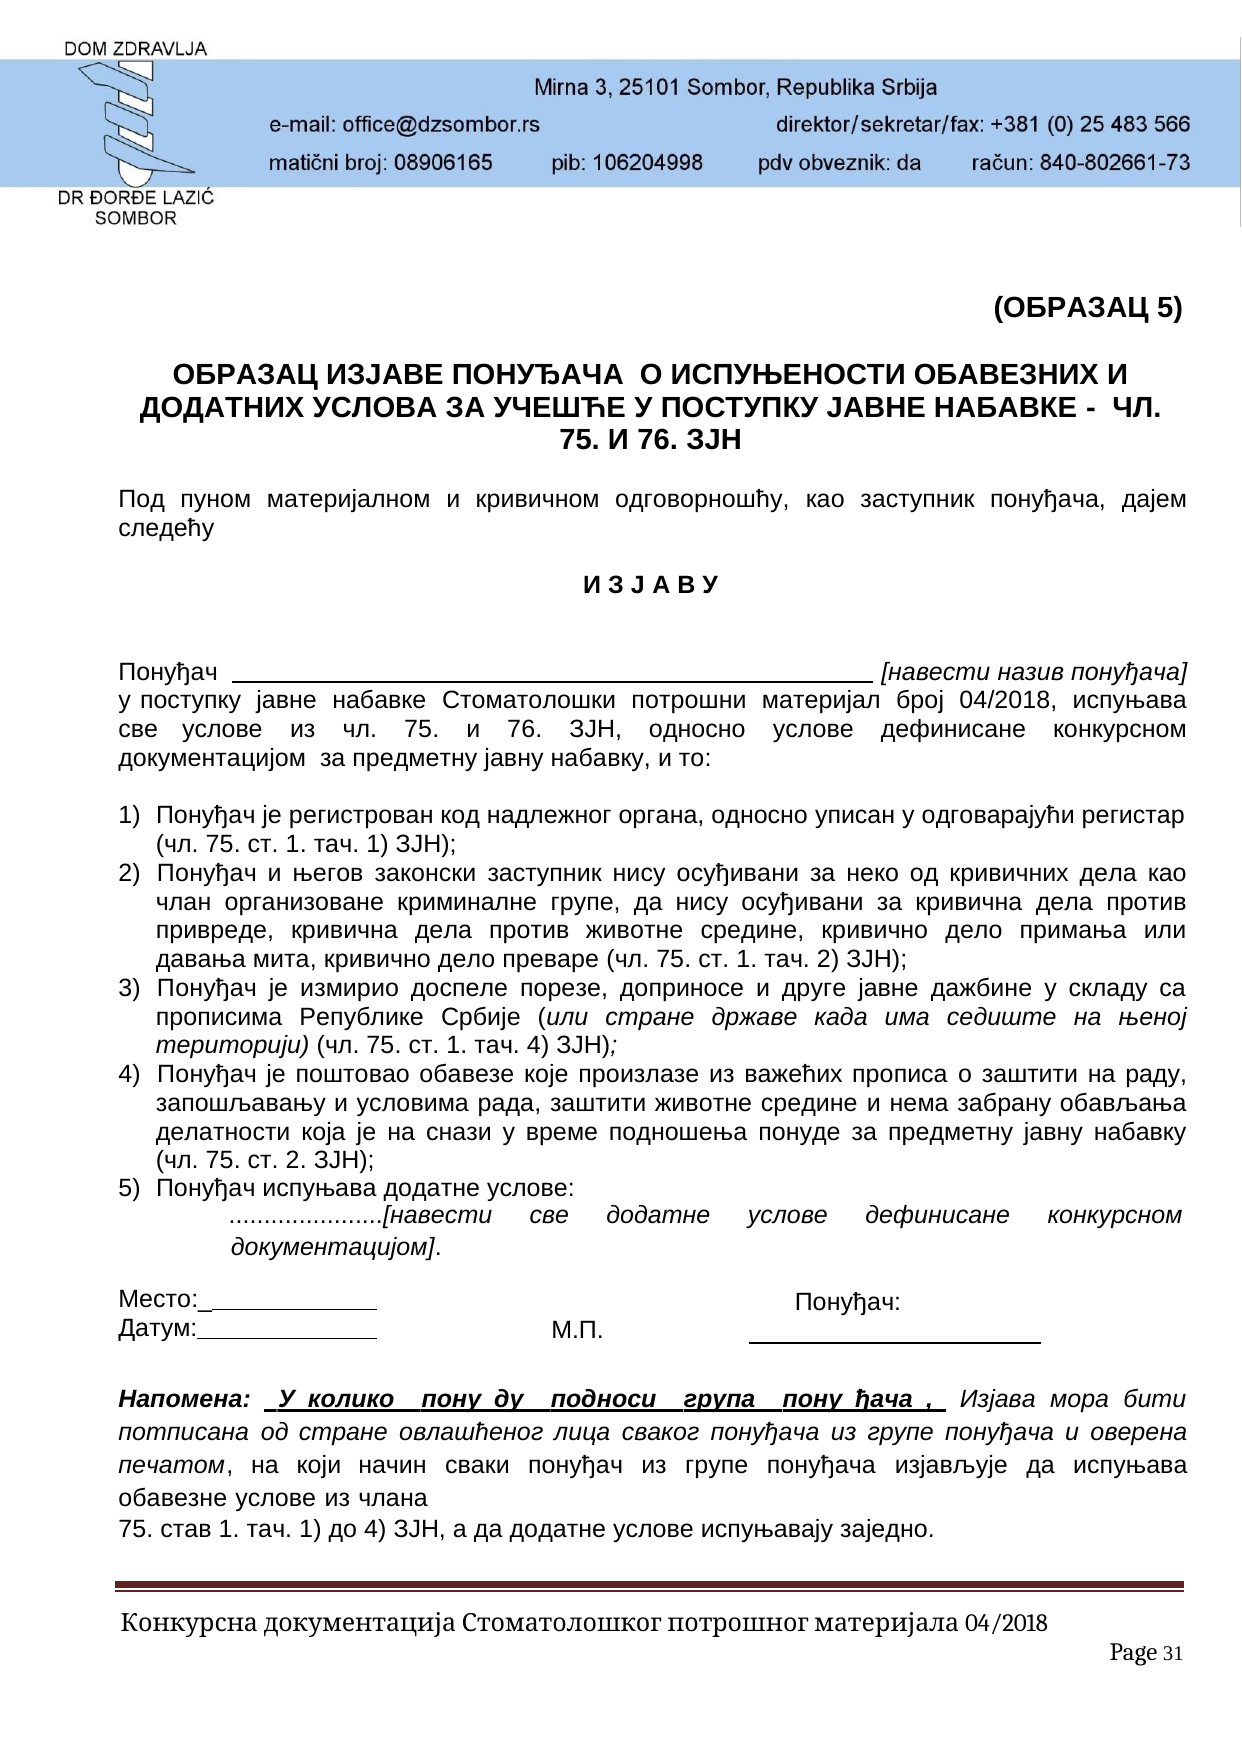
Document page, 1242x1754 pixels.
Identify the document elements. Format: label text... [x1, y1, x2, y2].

text Напомена: У колико пону ду подноси група пону ђача , Изјава мора бити потписана од стране овлашћеног лица сваког понуђача из групе понуђача и оверена печатом, на који начин сваки понуђач из групе понуђача изјављује да испуњава обавезне услове из члана [118, 1384, 1187, 1512]
text И З Ј А В У [579, 570, 722, 599]
text (ОБРАЗАЦ 5) [0, 290, 1183, 324]
text 1) Понуђач је регистрован код надлежног органа, односно уписан у одговарајући регистар [118, 800, 1186, 829]
text 2) Понуђач и његов законски заступник нису осуђивани за неко од кривичних дела као члан организоване криминалне групе, да нису осуђивани за кривична дела против привреде, кривична дела против животне средине, кривично дело примања или давања мита, кривично дело преваре (чл. 75. ст. 1. тач. 2) ЗЈН); [118, 858, 1187, 973]
picture [0, 37, 1242, 227]
text Место:_ Датум: [118, 1284, 382, 1341]
text 3) Понуђач је измирио доспеле порезе, доприносе и друге јавне дажбине у складу са прописима Републике Србије (или стране државе када има седиште на њеној територији) (чл. 75. ст. 1. тач. 4) ЗЈН); [118, 973, 1186, 1059]
text Под пуном материјалном и кривичном одговорношћу, као заступник понуђача, дајем следећу [118, 484, 1187, 542]
text ......................[навести све додатне услове дефинисане конкурсном [0, 1201, 1182, 1228]
text ОБРАЗАЦ ИЗЈАВЕ ПОНУЂАЧА О ИСПУЊЕНОСТИ ОБАВЕЗНИХ И ДОДАТНИХ УСЛОВА ЗА УЧЕШЋЕ У ПОСТУПКУ ЈАВНЕ НАБАВКЕ - ЧЛ. [138, 358, 1162, 424]
text документацијом]. [231, 1233, 1242, 1260]
text 75. став 1. тач. 1) до 4) ЗЈН, а да додатне услове испуњавају заједно. [118, 1516, 937, 1543]
text 75. И 76. ЗЈН [554, 424, 746, 456]
text 4) Понуђач је поштовао обавезе које произлазе из важећих прописа о заштити на раду, запошљавању и условима рада, заштити животне средине и нема забрану обављања делатности која је на снази у време подношења понуде за предметну јавну набавку (чл. 75. ст. 2. ЗЈН); [118, 1059, 1187, 1174]
text (чл. 75. ст. 1. тач. 1) ЗЈН); [156, 829, 1242, 858]
text 5) Понуђач испуњава додатне услове: [118, 1174, 578, 1201]
text Понуђач: [794, 1287, 1242, 1316]
text М.П. [551, 1316, 609, 1343]
text Понуђач [навести назив понуђача] у поступку јавне набавке Стоматолошки потрошни материјал број 04/2018, испуњава све услове из чл. 75. и 76. ЗЈН, односно услове дефинисане конкурсном документацијом за предметну јавну набавку, и то: [118, 656, 1187, 771]
